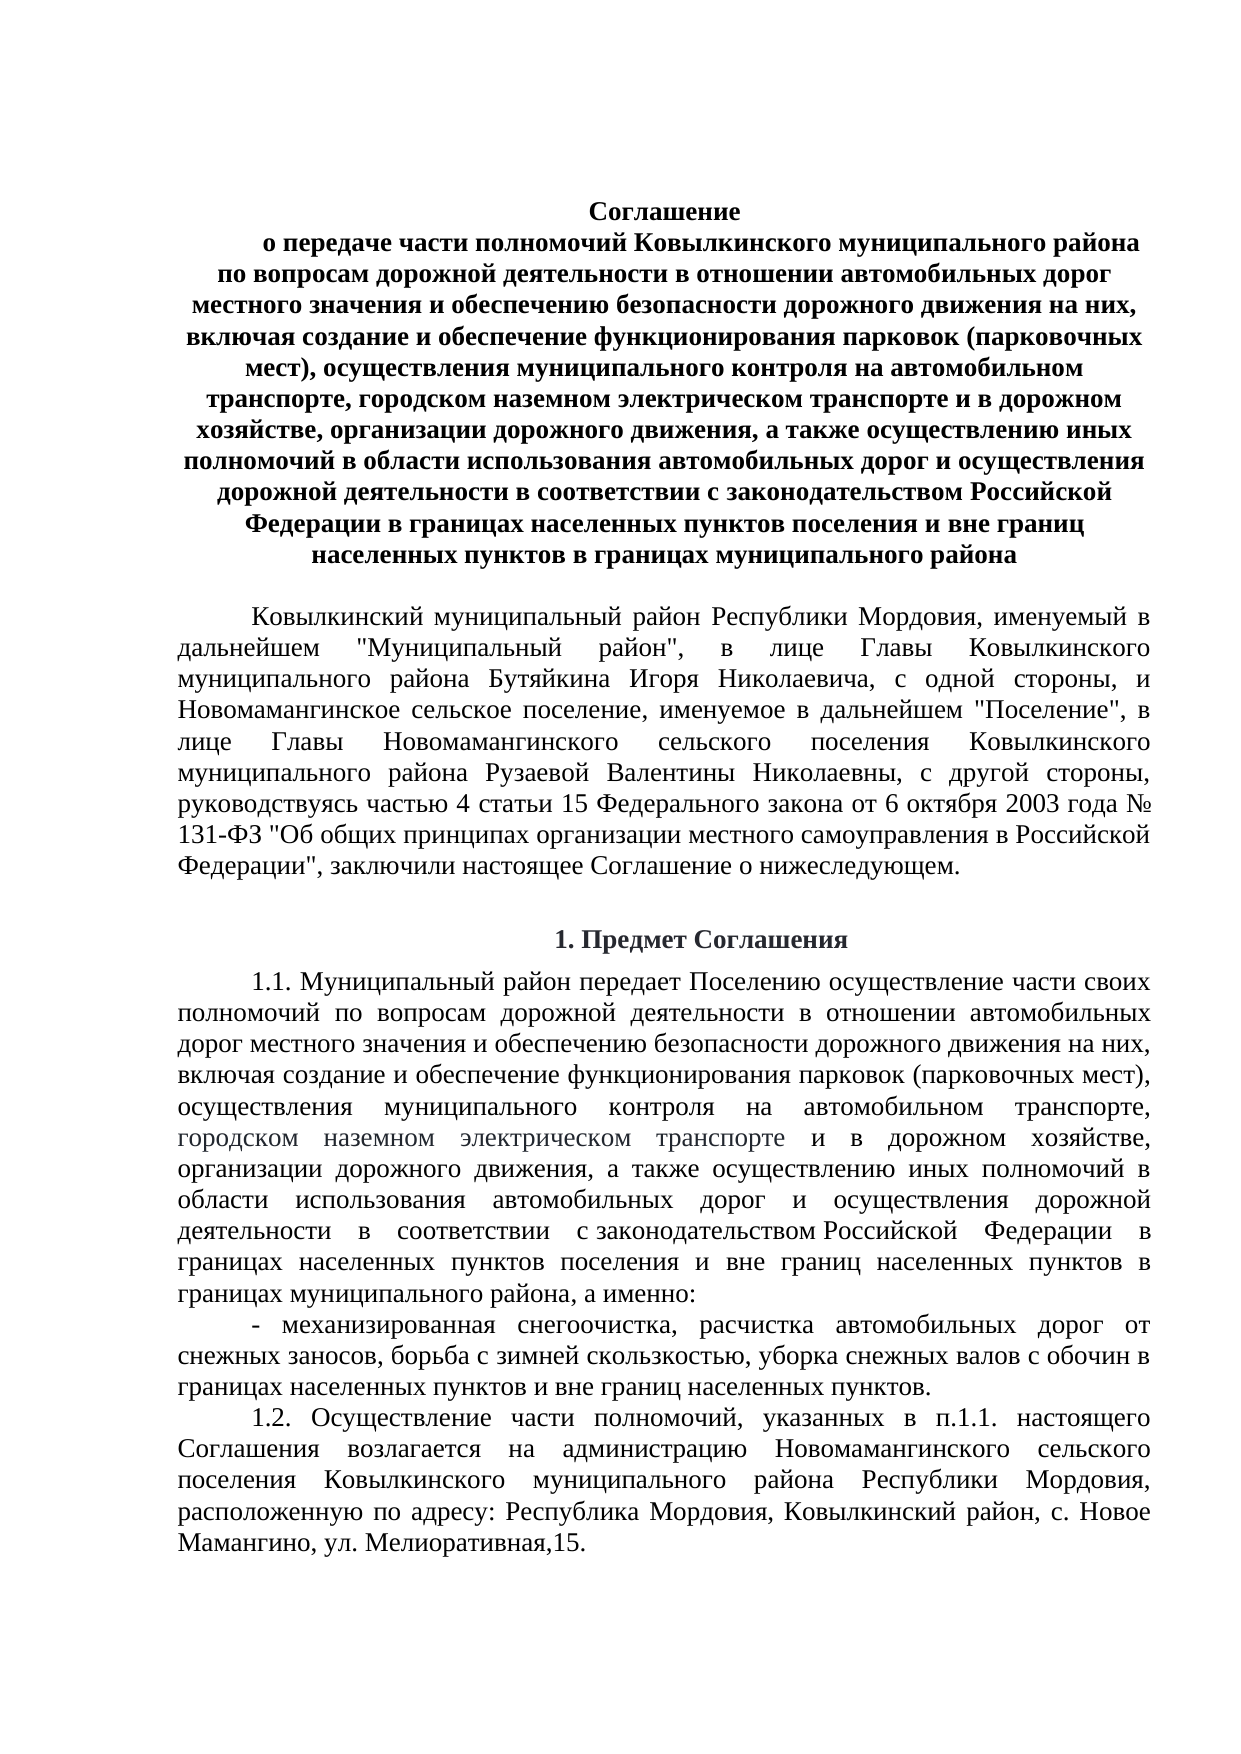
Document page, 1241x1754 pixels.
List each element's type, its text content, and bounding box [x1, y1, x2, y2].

text о передаче части полномочий Ковылкинского муниципального района по вопросам дорожной деятельности в отношении автомобильных дорог местного значения и обеспечению безопасности дорожного движения на них, включая создание и обеспечение функционирования парковок (парковочных мест), осуществления муниципального контроля на автомобильном транспорте, городском наземном электрическом транспорте и в дорожном хозяйстве, организации дорожного движения, а также осуществлению иных полномочий в области использования автомобильных дорог и осуществления дорожной деятельности в соответствии с законодательством Российской Федерации в границах населенных пунктов поселения и вне границ населенных пунктов в границах муниципального района [177, 226, 1152, 569]
text Ковылкинский муниципальный район Республики Мордовия, именуемый в дальнейшем "Муниципальный район", в лице Главы Ковылкинского муниципального района Бутяйкина Игоря Николаевича, с одной стороны, и Новомамангинское сельское поселение, именуемое в дальнейшем "Поселение", в лице Главы Новомамангинского сельского поселения Ковылкинского муниципального района Рузаевой Валентины Николаевны, с другой стороны, руководствуясь частью 4 статьи 15 Федерального закона от 6 октября 2003 года № 131-ФЗ "Об общих принципах организации местного самоуправления в Российской Федерации", заключили настоящее Соглашение о нижеследующем. [177, 600, 1152, 880]
text Соглашение [177, 195, 1152, 226]
text 1. Предмет Соглашения [177, 923, 1152, 954]
text - механизированная снегоочистка, расчистка автомобильных дорог от снежных заносов, борьба с зимней скользкостью, уборка снежных валов с обочин в границах населенных пунктов и вне границ населенных пунктов. [177, 1308, 1152, 1401]
text 1.2. Осуществление части полномочий, указанных в п.1.1. настоящего Соглашения возлагается на администрацию Новомамангинского сельского поселения Ковылкинского муниципального района Республики Мордовия, расположенную по адресу: Республика Мордовия, Ковылкинский район, с. Новое Мамангино, ул. Мелиоративная,15. [177, 1401, 1152, 1557]
text 1.1. Муниципальный район передает Поселению осуществление части своих полномочий по вопросам дорожной деятельности в отношении автомобильных дорог местного значения и обеспечению безопасности дорожного движения на них, включая создание и обеспечение функционирования парковок (парковочных мест), осуществления муниципального контроля на автомобильном транспорте, городском наземном электрическом транспорте и в дорожном хозяйстве, организации дорожного движения, а также осуществлению иных полномочий в области использования автомобильных дорог и осуществления дорожной деятельности в соответствии с законодательством Российской Федерации в границах населенных пунктов поселения и вне границ населенных пунктов в границах муниципального района, а именно: [177, 1246, 1152, 1308]
text 1.1. Муниципальный район передает Поселению осуществление части своих полномочий по вопросам дорожной деятельности в отношении автомобильных дорог местного значения и обеспечению безопасности дорожного движения на них, включая создание и обеспечение функционирования парковок (парковочных мест), осуществления муниципального контроля на автомобильном транспорте, городском наземном электрическом транспорте и в дорожном хозяйстве, организации дорожного движения, а также осуществлению иных полномочий в области использования автомобильных дорог и осуществления дорожной деятельности в соответствии с законодательством Российской Федерации в границах населенных пунктов поселения и вне границ населенных пунктов в границах муниципального района, а именно: [177, 965, 1152, 1028]
